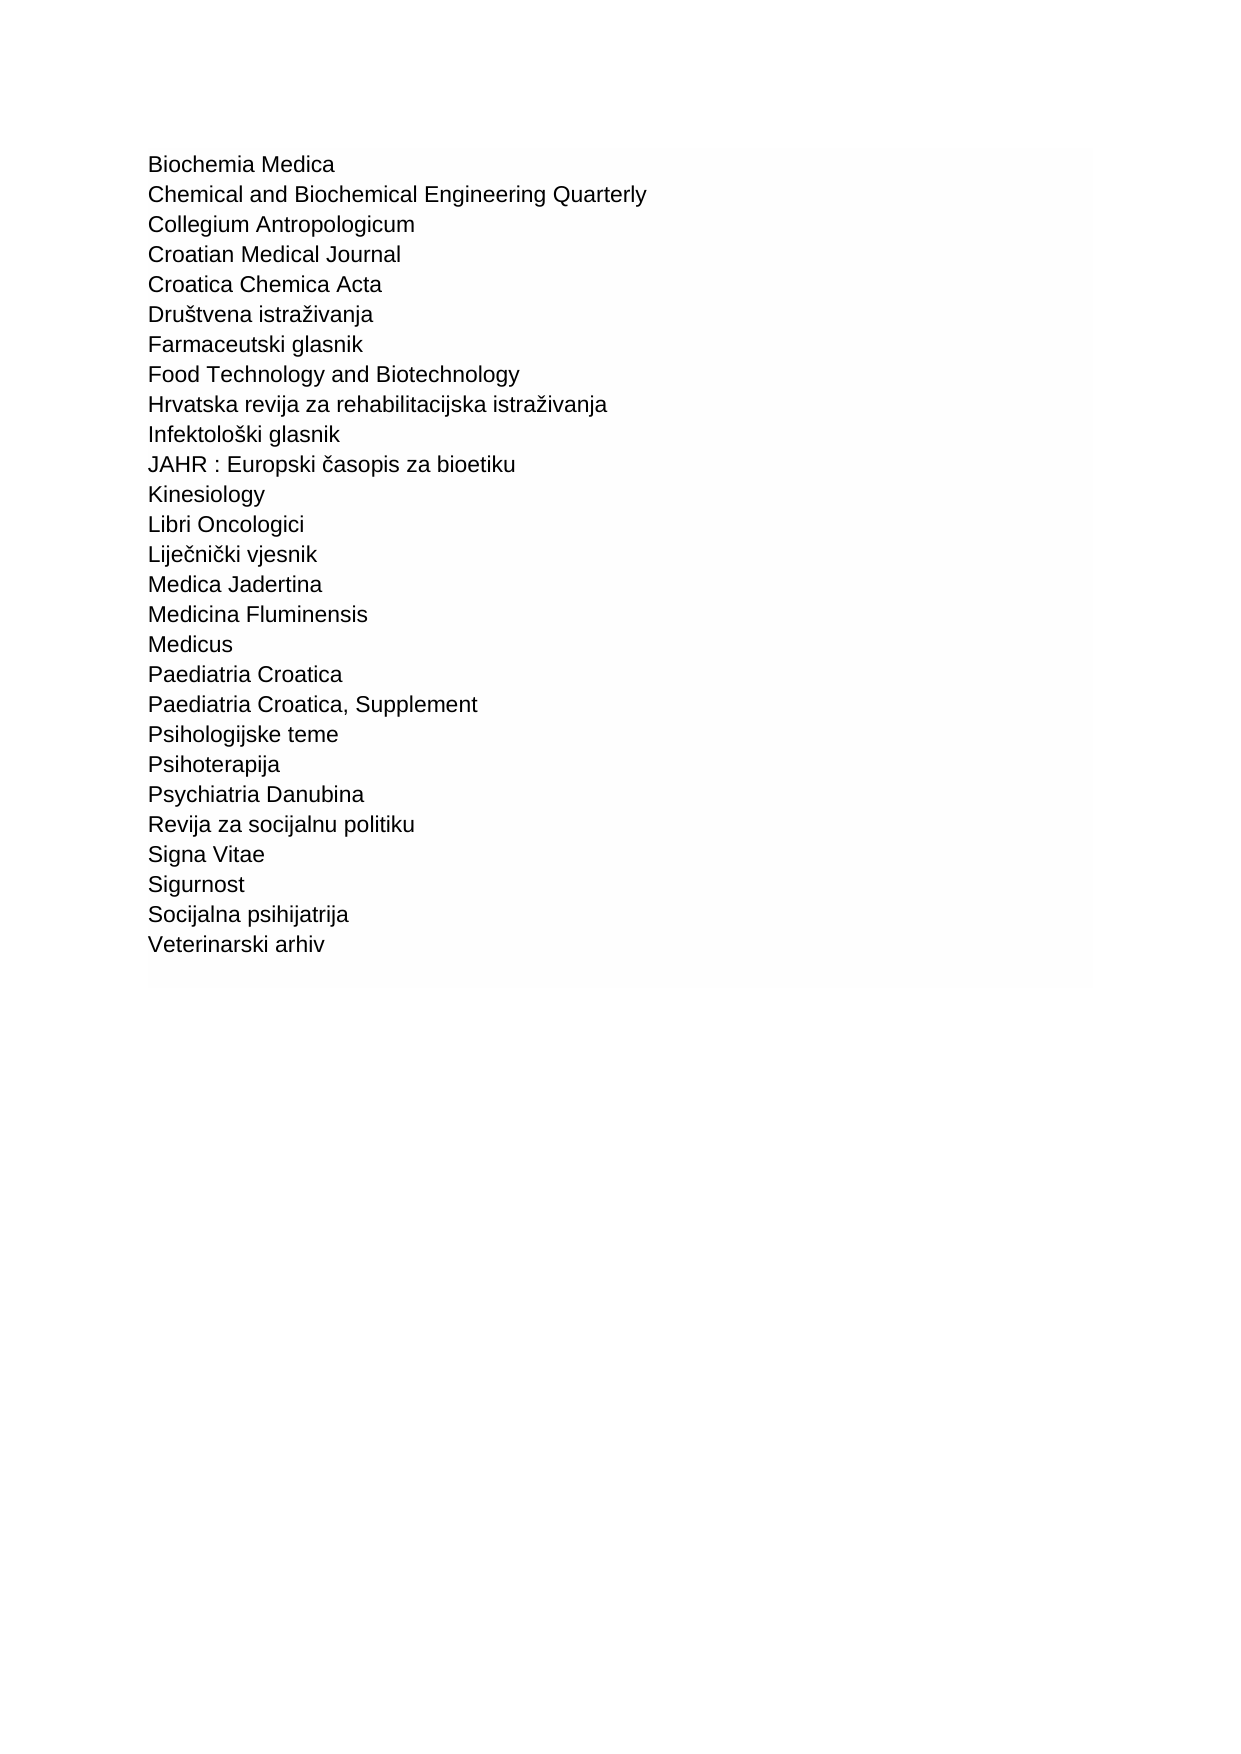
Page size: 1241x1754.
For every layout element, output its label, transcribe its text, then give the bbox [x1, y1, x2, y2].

text Biochemia Medica [148, 148, 1093, 178]
text Food Technology and Biotechnology [148, 358, 1093, 388]
text Medica Jadertina [148, 568, 1093, 598]
text Društvena istraživanja [148, 298, 1093, 328]
text Veterinarski arhiv [148, 928, 1093, 958]
text Libri Oncologici [148, 508, 1093, 538]
text Chemical and Biochemical Engineering Quarterly [148, 178, 1093, 208]
text Socijalna psihijatrija [148, 898, 1093, 928]
text Croatica Chemica Acta [148, 268, 1093, 298]
text Signa Vitae [148, 838, 1093, 868]
text Psihoterapija [148, 748, 1093, 778]
text Farmaceutski glasnik [148, 328, 1093, 358]
text Medicina Fluminensis [148, 598, 1093, 628]
text Infektološki glasnik [148, 418, 1093, 448]
text Kinesiology [148, 478, 1093, 508]
text Collegium Antropologicum [148, 208, 1093, 238]
text Hrvatska revija za rehabilitacijska istraživanja [148, 388, 1093, 418]
text Liječnički vjesnik [148, 538, 1093, 568]
text Croatian Medical Journal [148, 238, 1093, 268]
text JAHR : Europski časopis za bioetiku [148, 448, 1093, 478]
text Paediatria Croatica [148, 658, 1093, 688]
text Psychiatria Danubina [148, 778, 1093, 808]
text Medicus [148, 628, 1093, 658]
text Paediatria Croatica, Supplement [148, 688, 1093, 718]
text Revija za socijalnu politiku [148, 808, 1093, 838]
text Psihologijske teme [148, 718, 1093, 748]
text Sigurnost [148, 868, 1093, 898]
